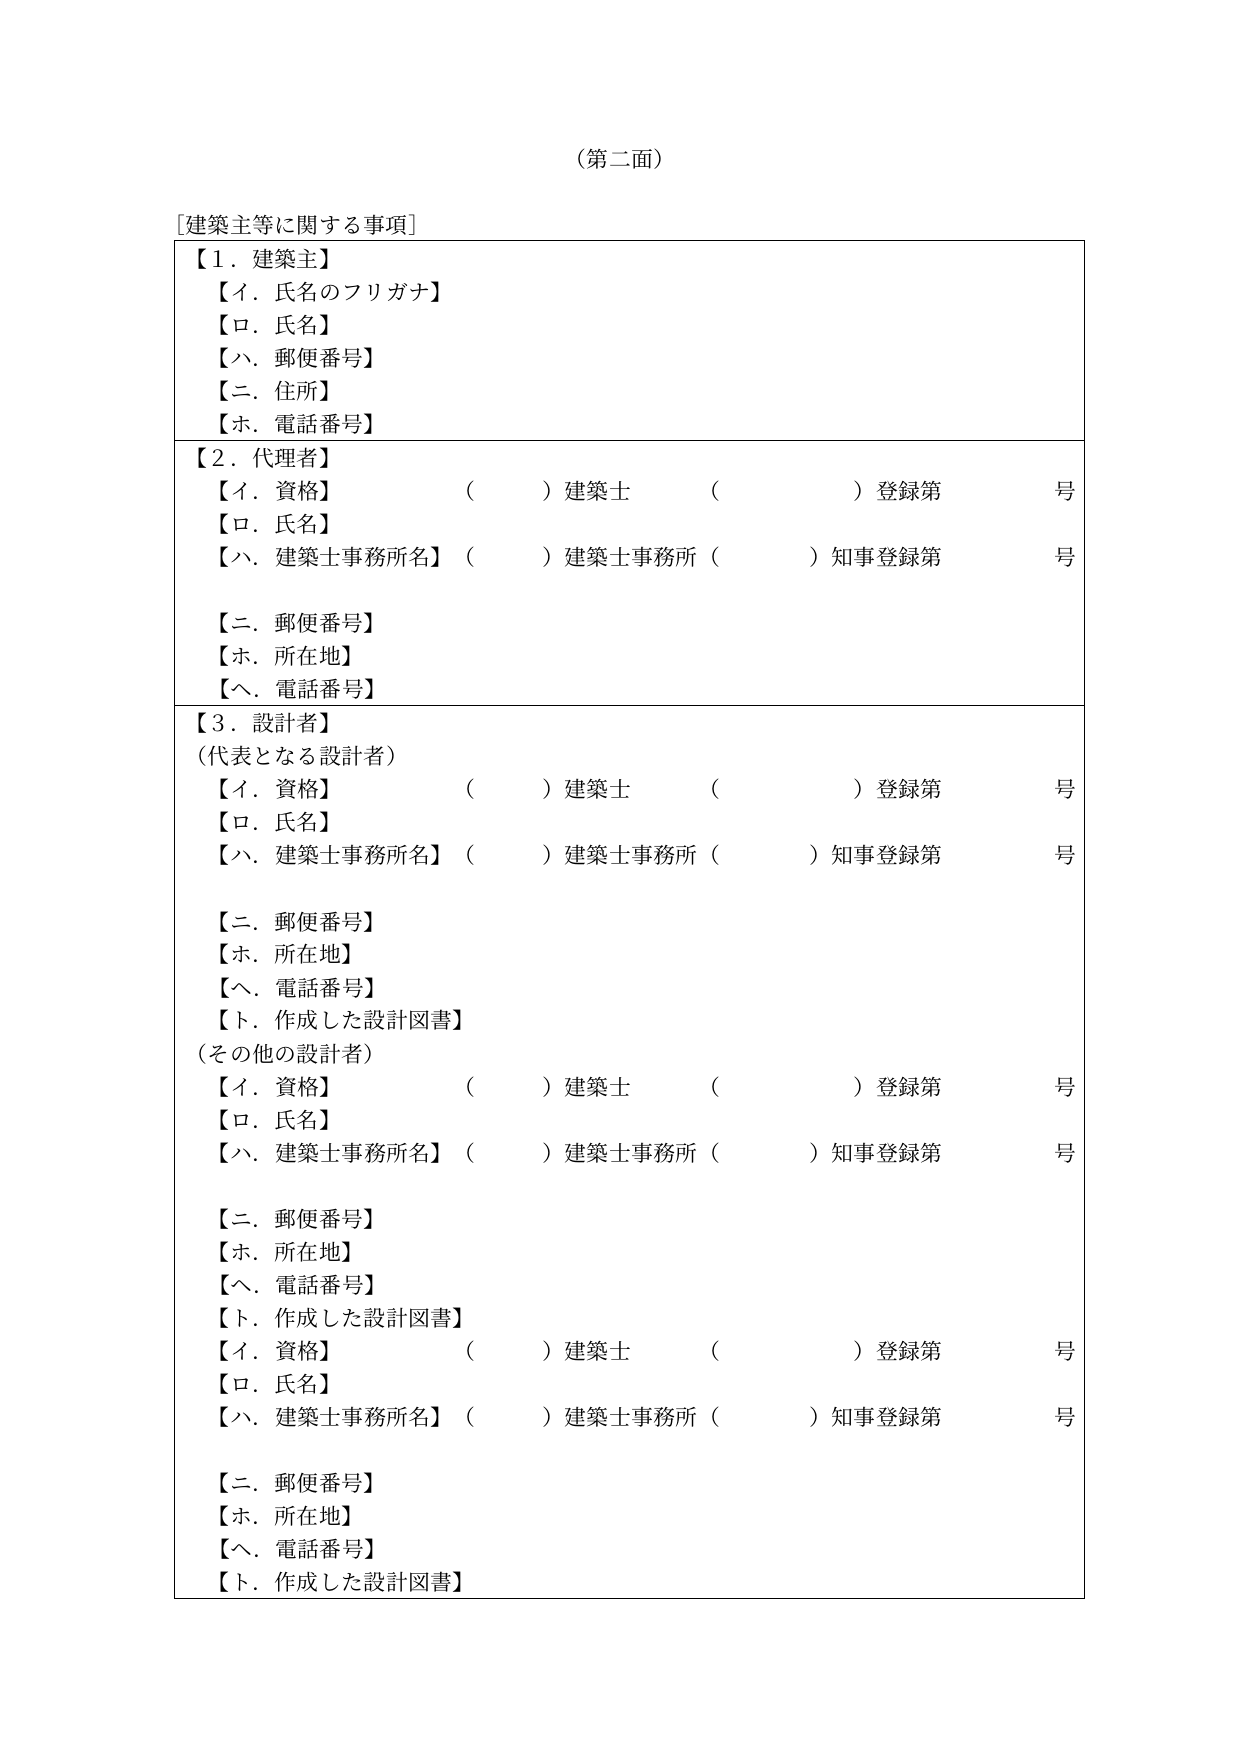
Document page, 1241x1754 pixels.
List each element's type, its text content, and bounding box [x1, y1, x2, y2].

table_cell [175, 706, 1084, 1597]
table_cell 【２．代理者】 【イ．資格】 （ ）建築士 （ ）登録第 号 【ロ．氏名】 【ハ．建築士事務所名】（ ）建築士事務所（ ）知事登録第 号 【ニ．郵便番号】 【ホ．所在地】 【ヘ．電話番号】 [175, 441, 1084, 705]
text ［建築主等に関する事項］ [118, 207, 1122, 240]
text （第二面） [118, 141, 1122, 174]
table_header 【１．建築主】 【イ．氏名のフリガナ】 【ロ．氏名】 【ハ．郵便番号】 【ニ．住所】 【ホ．電話番号】 [175, 241, 1084, 439]
